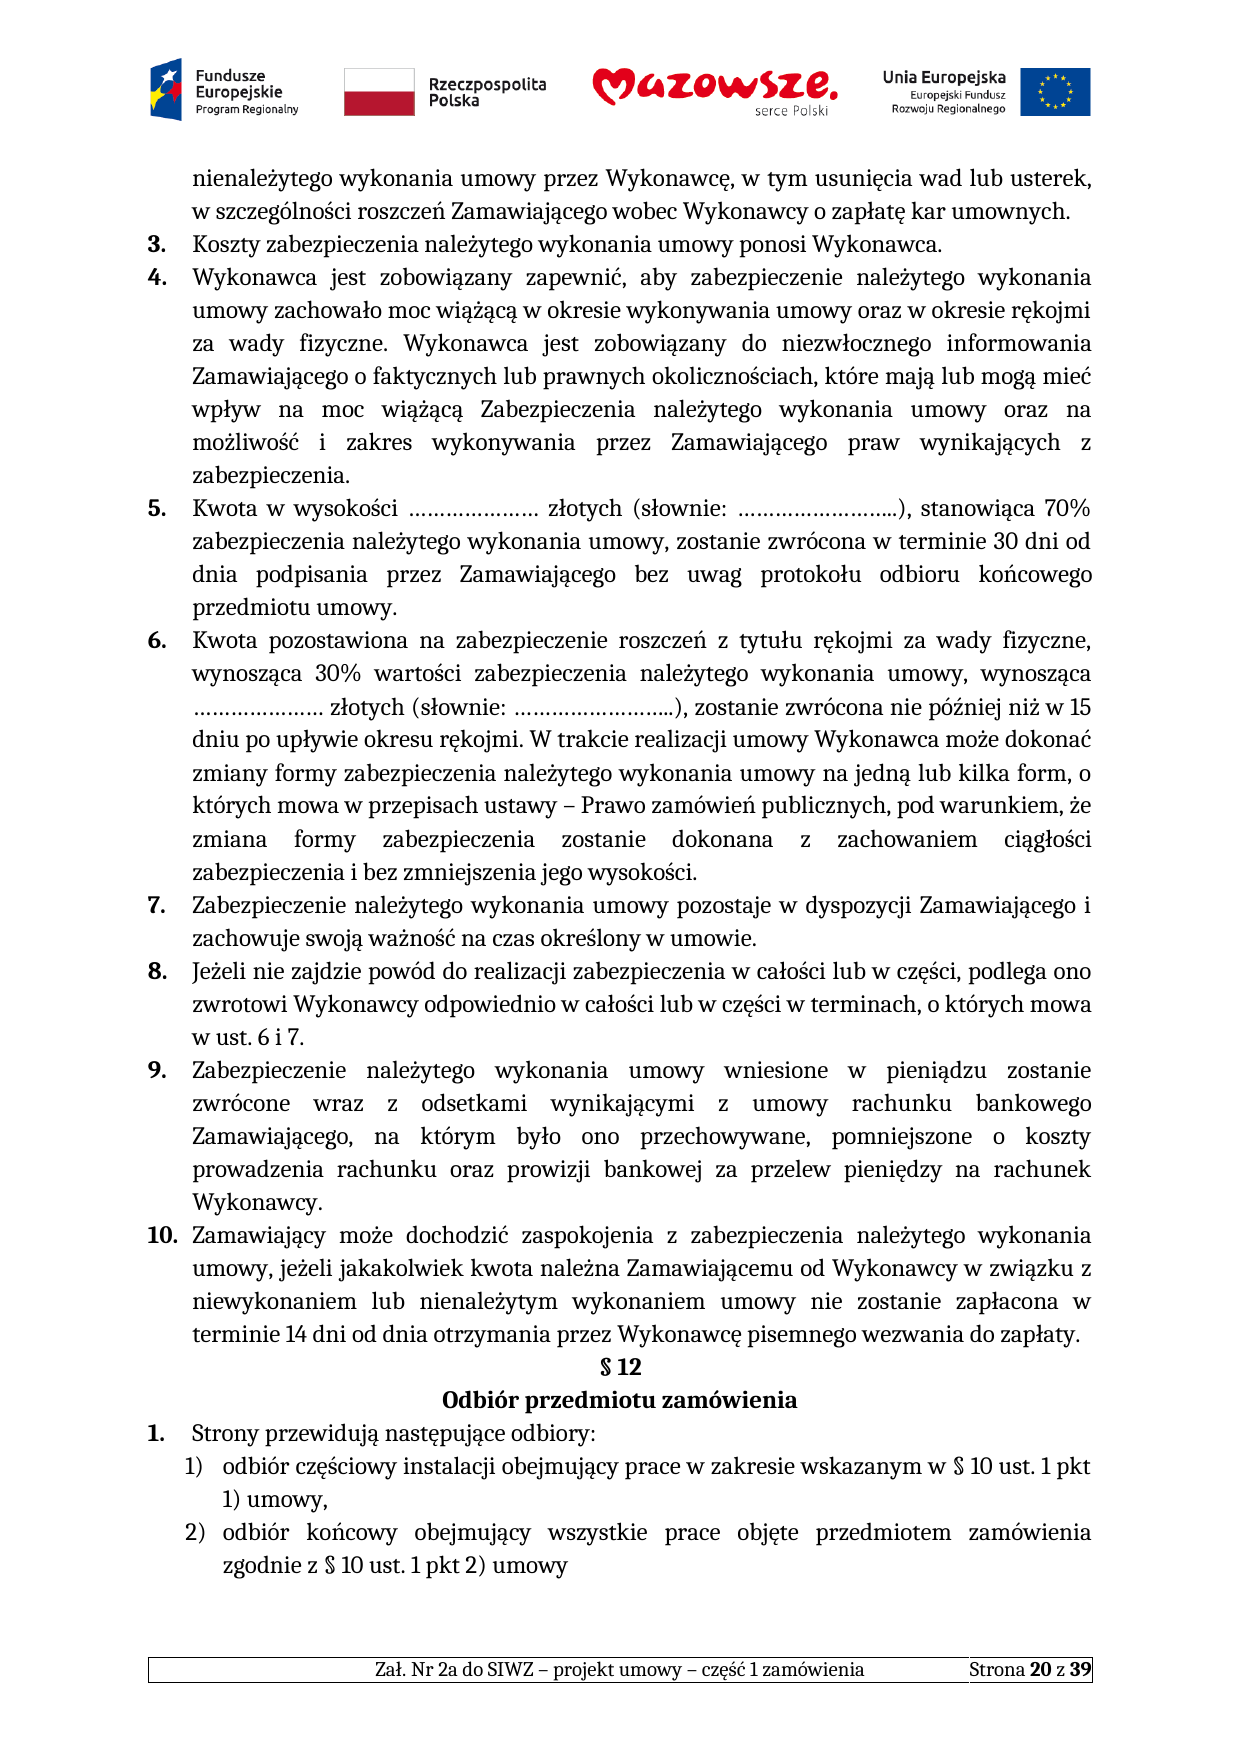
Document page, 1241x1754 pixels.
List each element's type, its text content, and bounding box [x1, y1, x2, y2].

list Zabezpieczenie należytego wykonania umowy wniesione w pieniądzu zostanie zwrócone wraz z odsetkami wynikającymi z umowy rachunku bankowego Zamawiającego, na którym było ono przechowywane, pomniejszone o koszty prowadzenia rachunku oraz prowizji bankowej za przelew pieniędzy na rachunek Wykonawcy. [148, 1056, 1093, 1216]
list Zabezpieczenie należytego wykonania umowy pozostaje w dyspozycji Zamawiającego i zachowuje swoją ważność na czas określony w umowie. [148, 891, 1093, 952]
list Jeżeli nie zajdzie powód do realizacji zabezpieczenia w całości lub w części, podlega ono zwrotowi Wykonawcy odpowiednio w całości lub w części w terminach, o których mowa w ust. 6 i 7. [148, 957, 1093, 1051]
text § 12 [148, 1353, 1093, 1382]
list Kwota w wysokości ………………… złotych (słownie: ……………………..), stanowiąca 70% zabezpieczenia należytego wykonania umowy, zostanie zwrócona w terminie 30 dni od dnia podpisania przez Zamawiającego bez uwag protokołu odbioru końcowego przedmiotu umowy. [148, 494, 1093, 622]
list odbiór końcowy obejmujący wszystkie prace objęte przedmiotem zamówienia zgodnie z § 10 ust. 1 pkt 2) umowy [185, 1518, 1093, 1580]
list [148, 164, 1093, 226]
list odbiór częściowy instalacji obejmujący prace w zakresie wskazanym w § 10 ust. 1 pkt 1) umowy, [185, 1452, 1093, 1514]
list Koszty zabezpieczenia należytego wykonania umowy ponosi Wykonawca. [148, 230, 1093, 259]
list Wykonawca jest zobowiązany zapewnić, aby zabezpieczenie należytego wykonania umowy zachowało moc wiążącą w okresie wykonywania umowy oraz w okresie rękojmi za wady fizyczne. Wykonawca jest zobowiązany do niezwłocznego informowania Zamawiającego o faktycznych lub prawnych okolicznościach, które mają lub mogą mieć wpływ na moc wiążącą Zabezpieczenia należytego wykonania umowy oraz na możliwość i zakres wykonywania przez Zamawiającego praw wynikających z zabezpieczenia. [148, 263, 1093, 490]
text Odbiór przedmiotu zamówienia [148, 1386, 1093, 1414]
list Zamawiający może dochodzić zaspokojenia z zabezpieczenia należytego wykonania umowy, jeżeli jakakolwiek kwota należna Zamawiającemu od Wykonawcy w związku z niewykonaniem lub nienależytym wykonaniem umowy nie zostanie zapłacona w terminie 14 dni od dnia otrzymania przez Wykonawcę pisemnego wezwania do zapłaty. [148, 1221, 1093, 1348]
list Kwota pozostawiona na zabezpieczenie roszczeń z tytułu rękojmi za wady fizyczne, wynosząca 30% wartości zabezpieczenia należytego wykonania umowy, wynosząca ………………… złotych (słownie: ……………………..), zostanie zwrócona nie później niż w 15 dniu po upływie okresu rękojmi. W trakcie realizacji umowy Wykonawca może dokonać zmiany formy zabezpieczenia należytego wykonania umowy na jedną lub kilka form, o których mowa w przepisach ustawy – Prawo zamówień publicznych, pod warunkiem, że zmiana formy zabezpieczenia zostanie dokonana z zachowaniem ciągłości zabezpieczenia i bez zmniejszenia jego wysokości. [148, 626, 1093, 886]
list Strony przewidują następujące odbiory: [148, 1419, 1093, 1448]
picture [148, 43, 1093, 134]
